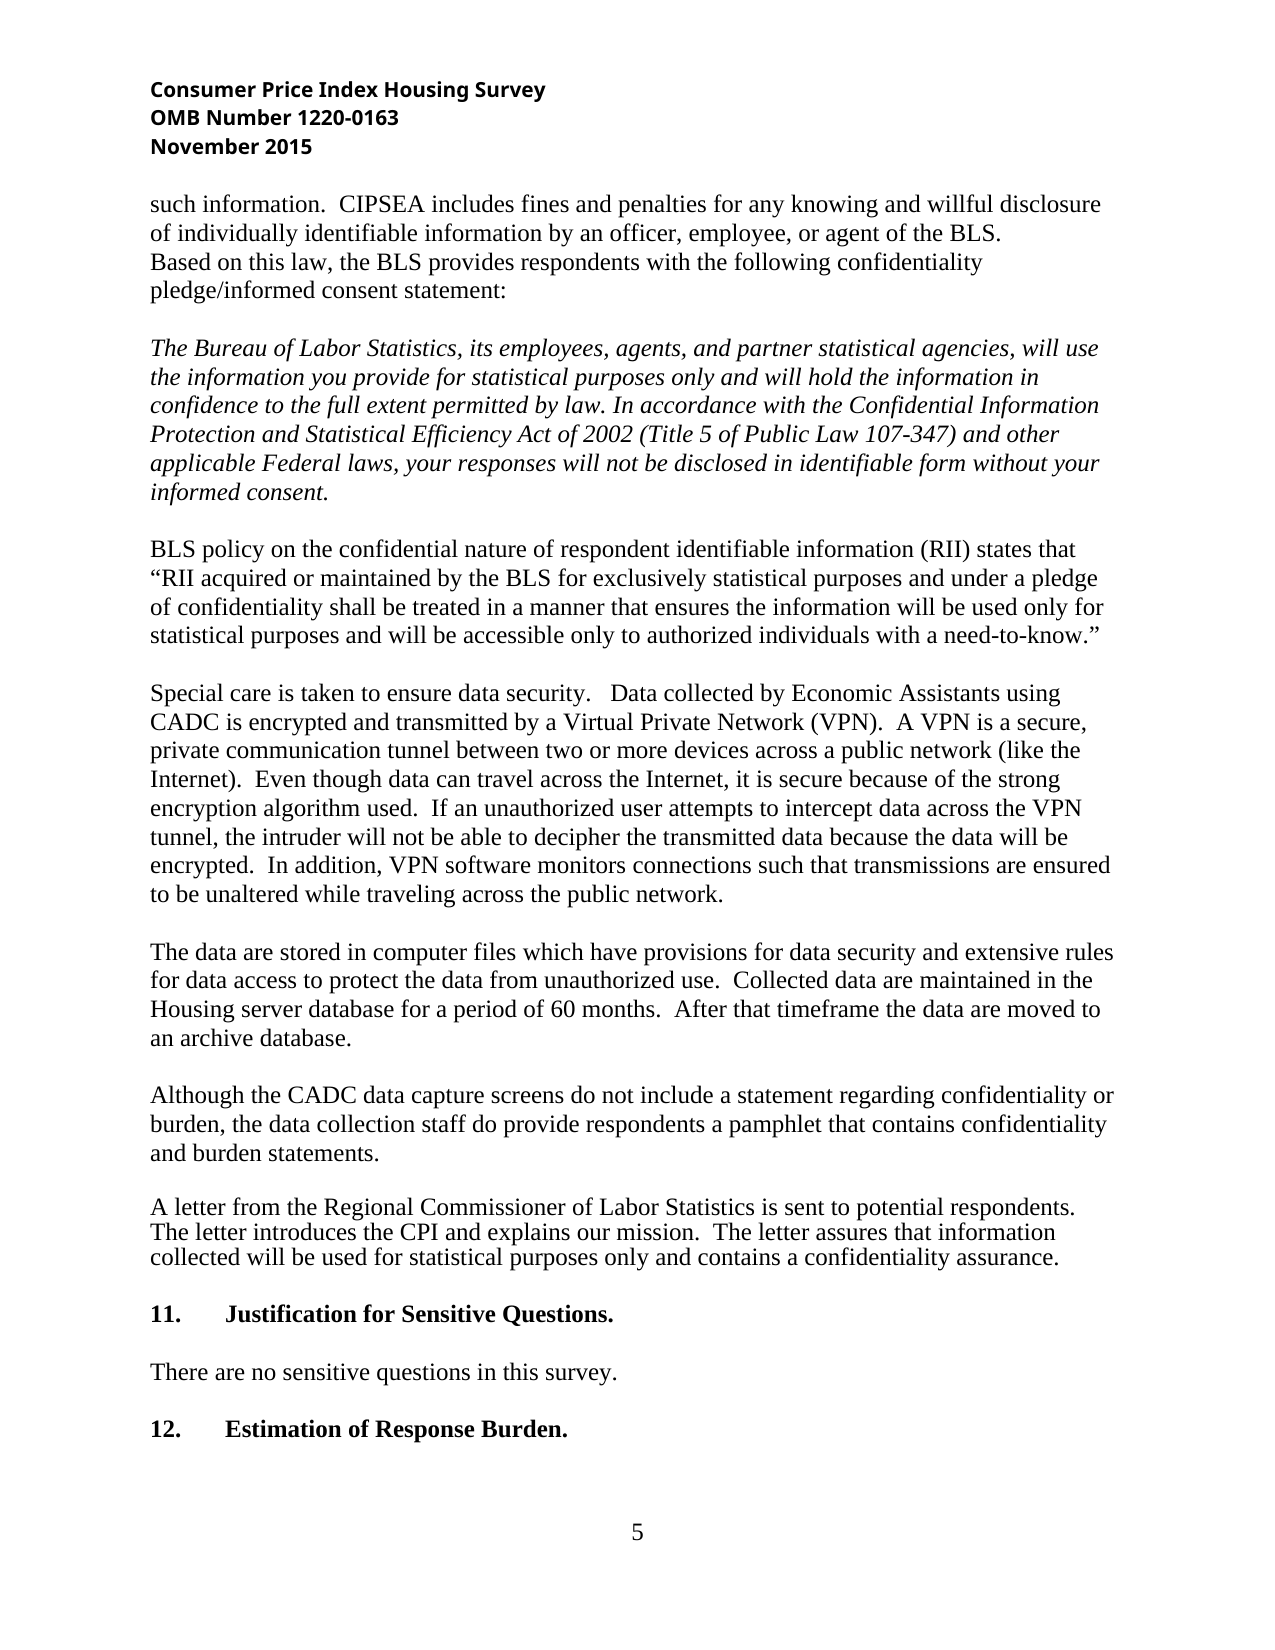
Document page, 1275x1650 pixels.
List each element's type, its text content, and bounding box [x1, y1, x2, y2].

text BLS policy on the confidential nature of respondent identifiable information (RII) states that “RII acquired or maintained by the BLS for exclusively statistical purposes and under a pledge of confidentiality shall be treated in a manner that ensures the information will be used only for statistical purposes and will be accessible only to authorized individuals with a need-to-know.” [150, 534, 1125, 649]
text A letter from the Regional Commissioner of Labor Statistics is sent to potential respondents. The letter introduces the CPI and explains our mission. The letter assures that information collected will be used for statistical purposes only and contains a confidentiality assurance. [150, 1195, 1125, 1270]
text 12. Estimation of Response Burden. [150, 1414, 1125, 1443]
text Based on this law, the BLS provides respondents with the following confidentiality pledge/informed consent statement: [150, 247, 1125, 304]
text The data are stored in computer files which have provisions for data security and extensive rules for data access to protect the data from unauthorized use. Collected data are maintained in the Housing server database for a period of 60 months. After that timeframe the data are moved to an archive database. [150, 937, 1125, 1052]
text 11. Justification for Sensitive Questions. [150, 1299, 1125, 1328]
text Although the CADC data capture screens do not include a statement regarding confidentiality or burden, the data collection staff do provide respondents a pamphlet that contains confidentiality and burden statements. [150, 1080, 1125, 1167]
text The Bureau of Labor Statistics, its employees, agents, and partner statistical agencies, will use the information you provide for statistical purposes only and will hold the information in confidence to the full extent permitted by law. In accordance with the Confidential Information Protection and Statistical Efficiency Act of 2002 (Title 5 of Public Law 107-347) and other applicable Federal laws, your responses will not be disclosed in identifiable form without your informed consent. [150, 333, 1125, 505]
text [150, 189, 1125, 247]
text Special care is taken to ensure data security. Data collected by Economic Assistants using CADC is encrypted and transmitted by a Virtual Private Network (VPN). A VPN is a secure, private communication tunnel between two or more devices across a public network (like the Internet). Even though data can travel across the Internet, it is secure because of the strong encryption algorithm used. If an unauthorized user attempts to intercept data across the VPN tunnel, the intruder will not be able to decipher the transmitted data because the data will be encrypted. In addition, VPN software monitors connections such that transmissions are ensured to be unaltered while traveling across the public network. [150, 678, 1125, 908]
text There are no sensitive questions in this survey. [150, 1357, 1125, 1385]
